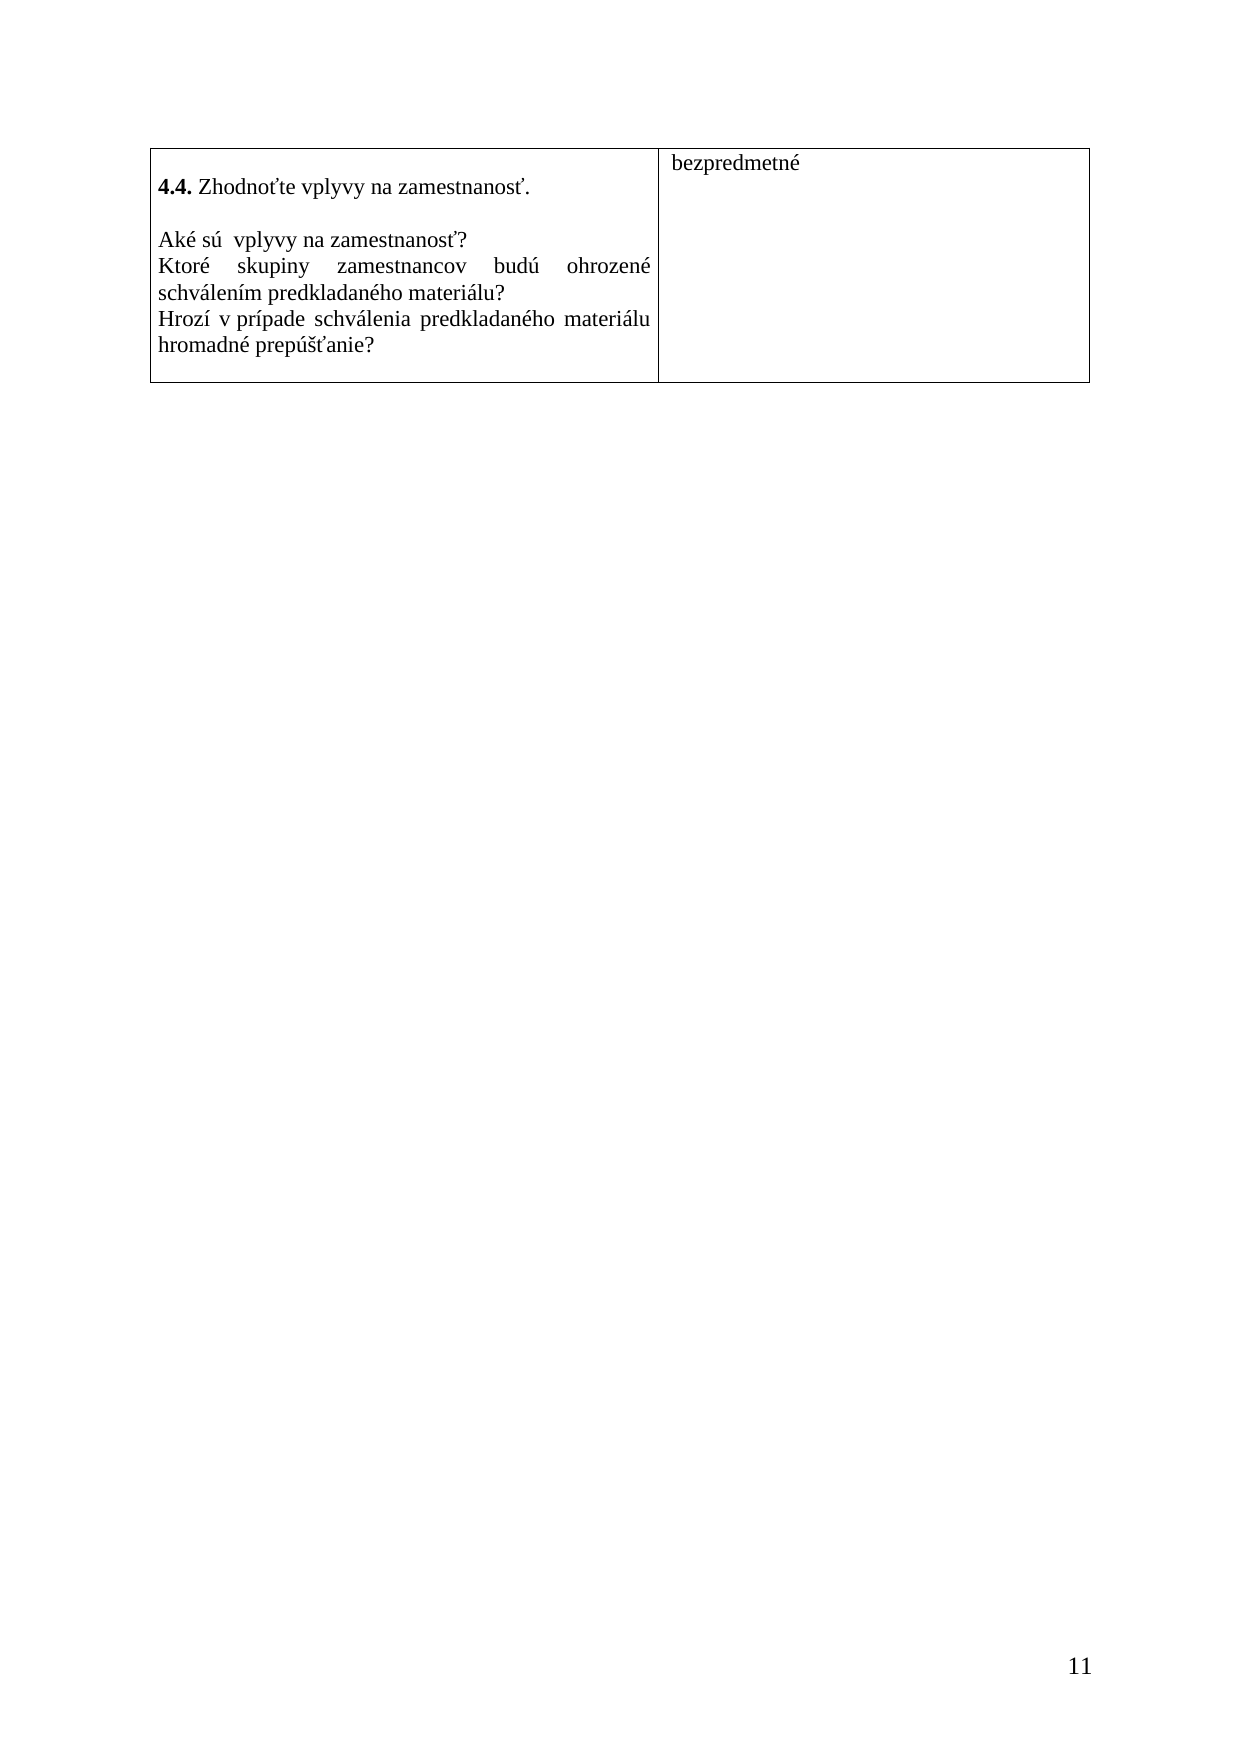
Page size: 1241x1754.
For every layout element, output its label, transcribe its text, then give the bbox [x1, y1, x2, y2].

table_cell 4.4. Zhodnoťte vplyvy na zamestnanosť. Aké sú vplyvy na zamestnanosť? Ktoré skupiny zamestnancov budú ohrozené schválením predkladaného materiálu? Hrozí v prípade schválenia predkladaného materiálu hromadné prepúšťanie? [151, 149, 658, 382]
table_cell bezpredmetné [659, 149, 1089, 382]
